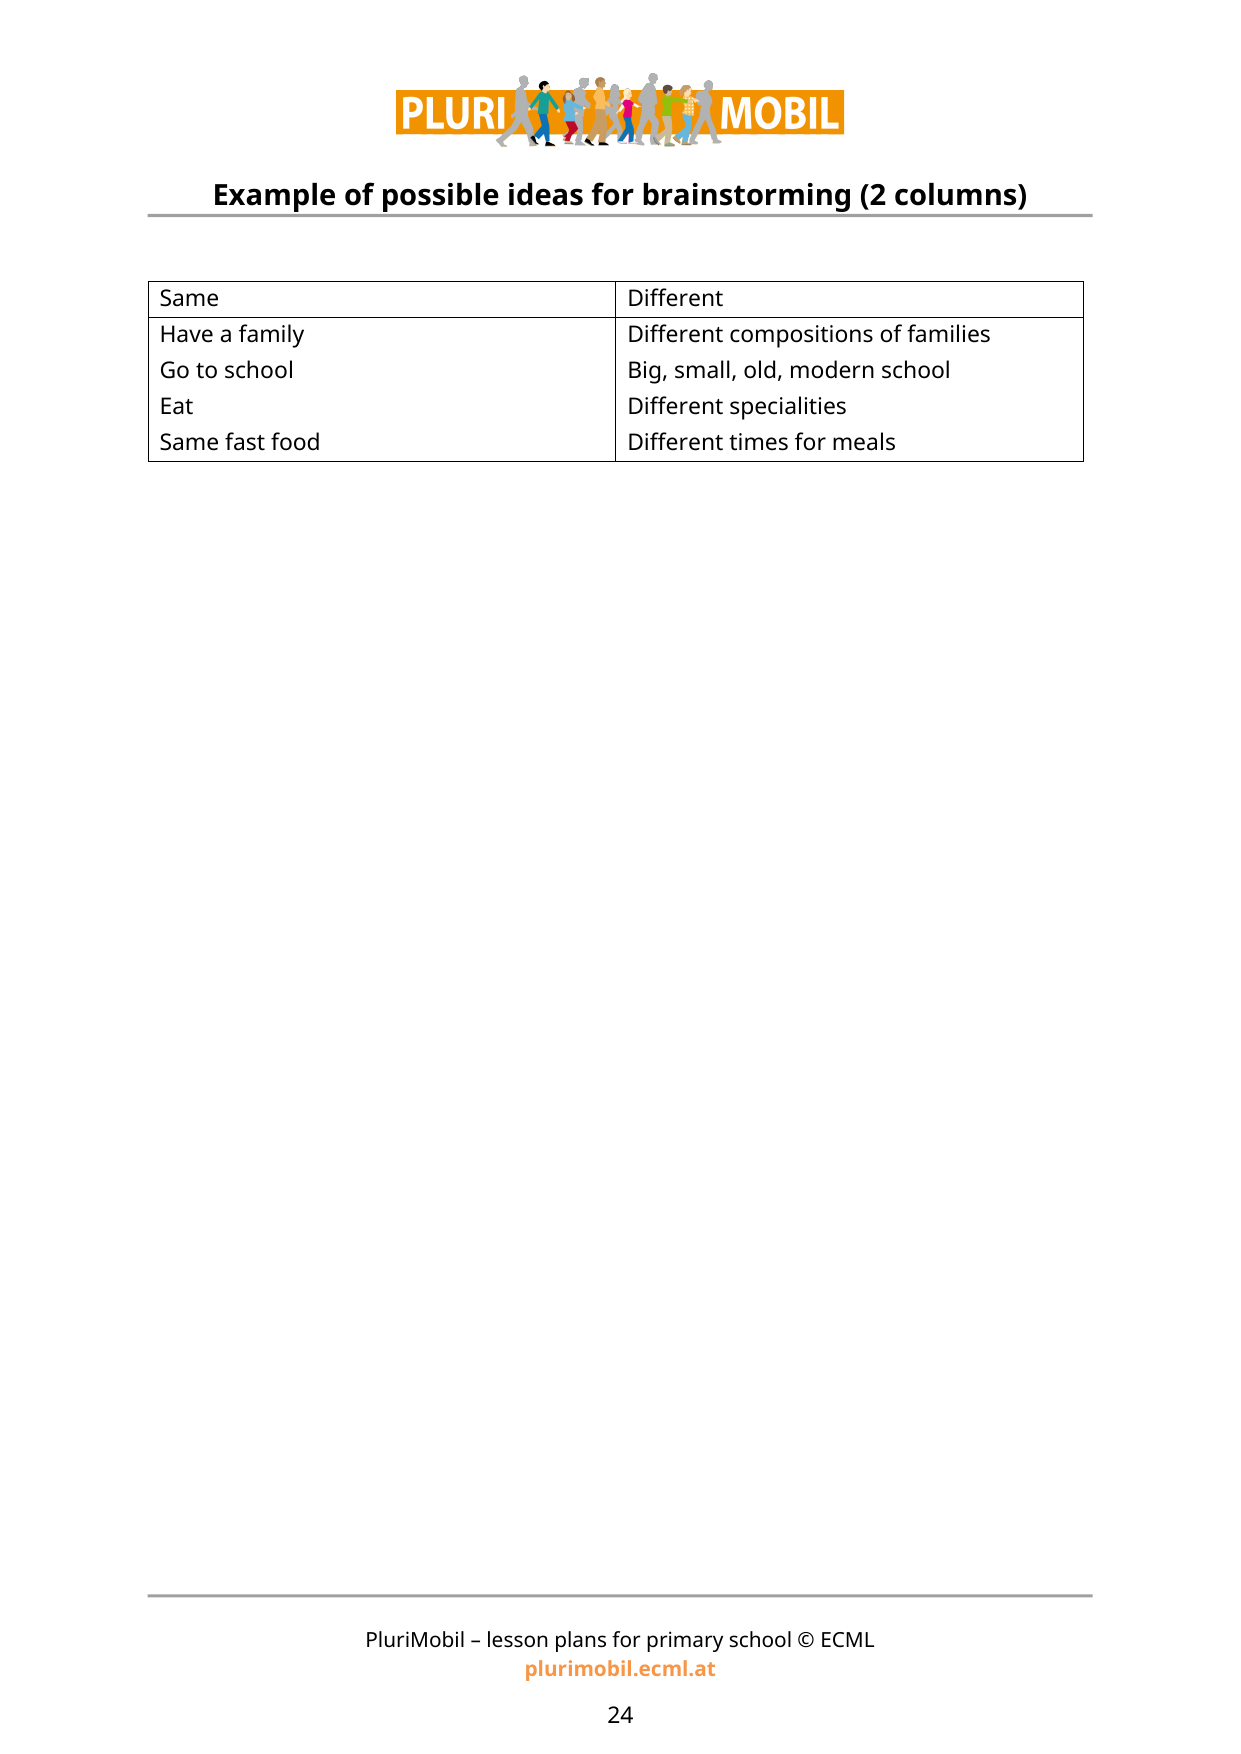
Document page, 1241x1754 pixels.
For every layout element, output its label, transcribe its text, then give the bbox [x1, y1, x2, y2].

table_cell Have a family Go to school Eat Same fast food [149, 318, 615, 461]
table_header Same [149, 282, 615, 317]
table_header Different [616, 282, 1083, 317]
text Example of possible ideas for brainstorming (2 columns) [148, 174, 1093, 213]
table_cell Different compositions of families Big, small, old, modern school Different specialities Different times for meals [616, 318, 1083, 461]
picture [396, 73, 845, 149]
